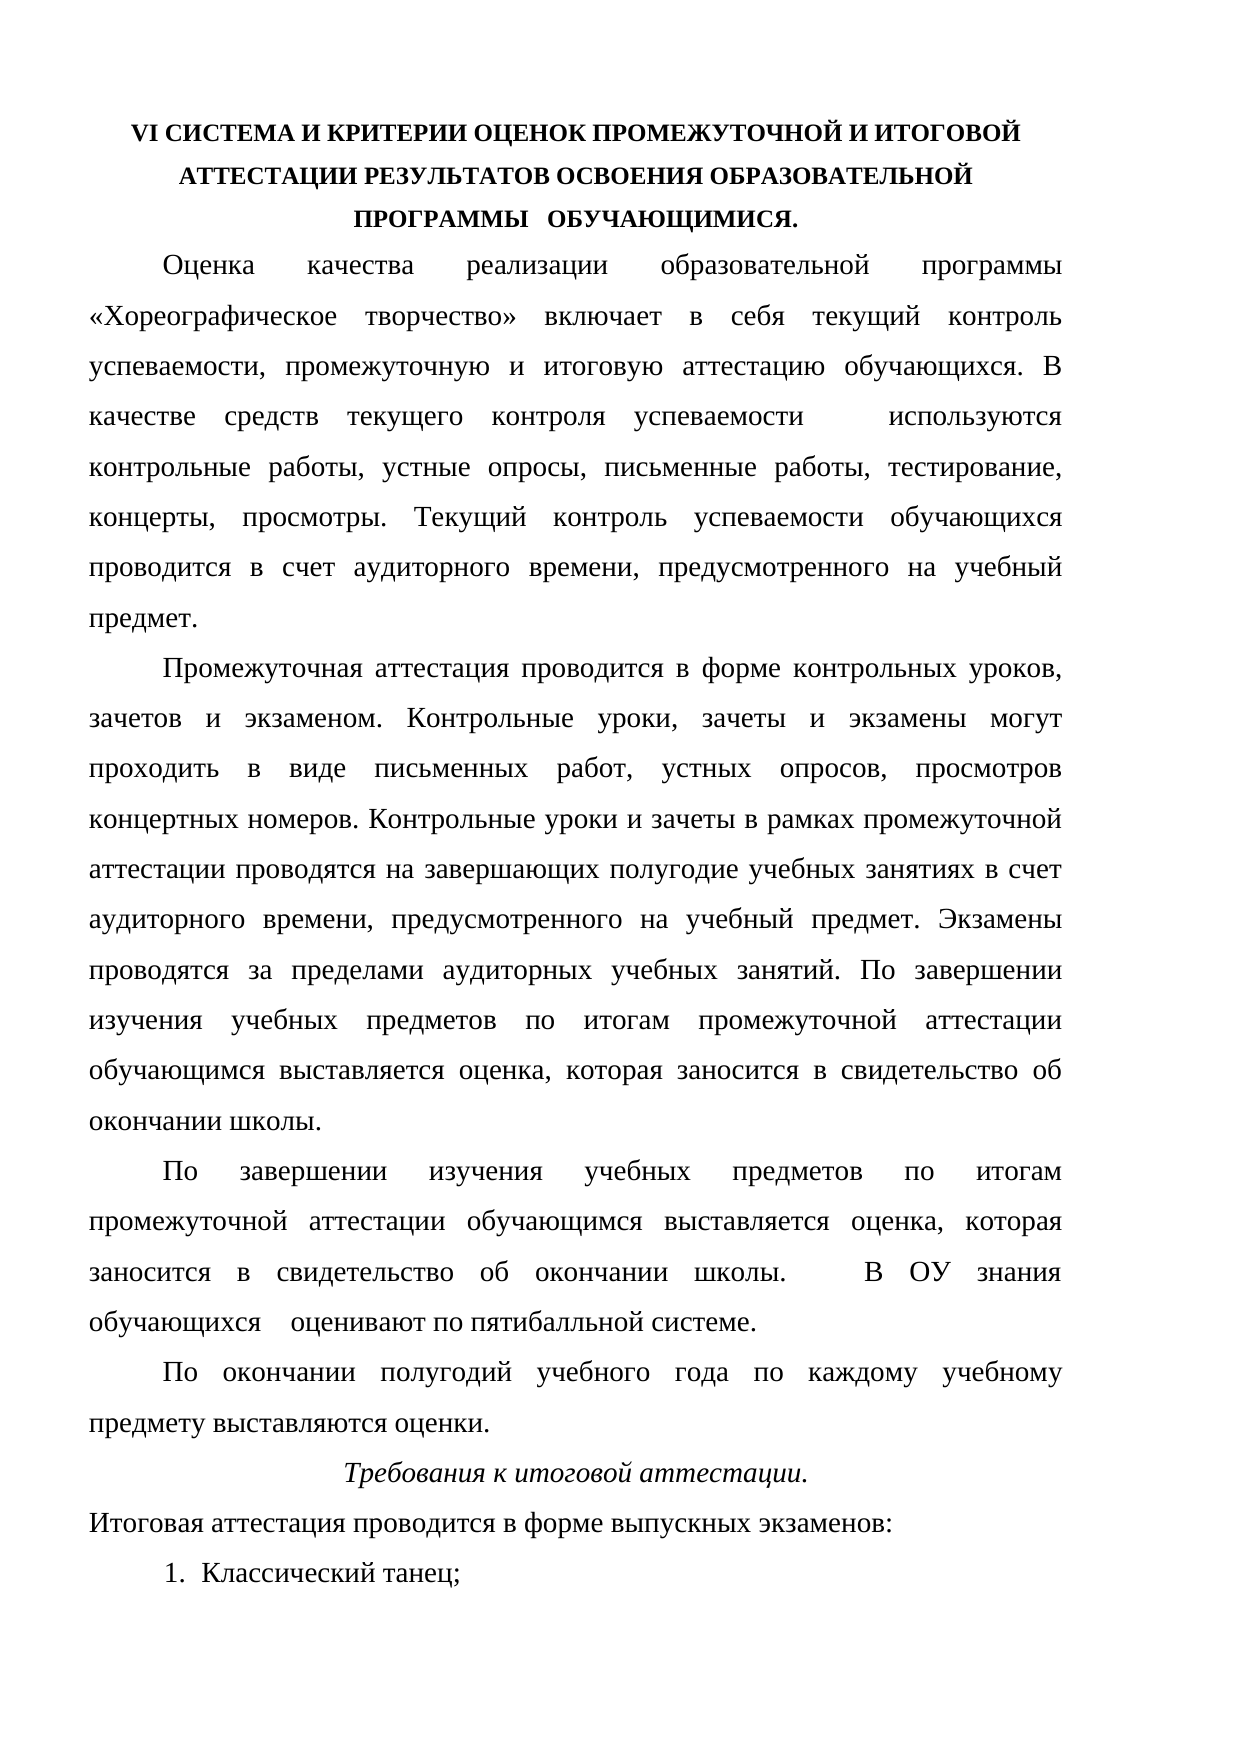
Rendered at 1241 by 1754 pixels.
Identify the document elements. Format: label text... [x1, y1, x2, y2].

text Оценка качества реализации образовательной программы «Хореографическое творчество» включает в себя текущий контроль успеваемости, промежуточную и итоговую аттестацию обучающихся. В качестве средств текущего контроля успеваемости используются контрольные работы, устные опросы, письменные работы, тестирование, концерты, просмотры. Текущий контроль успеваемости обучающихся проводится в счет аудиторного времени, предусмотренного на учебный предмет. [89, 247, 1063, 633]
text По окончании полугодий учебного года по каждому учебному предмету выставляются оценки. [89, 1354, 1063, 1438]
list Классический танец; [164, 1556, 1063, 1589]
text VI СИСТЕМА И КРИТЕРИИ ОЦЕНОК ПРОМЕЖУТОЧНОЙ И ИТОГОВОЙ АТТЕСТАЦИИ РЕЗУЛЬТАТОВ ОСВОЕНИЯ ОБРАЗОВАТЕЛЬНОЙ ПРОГРАММЫ ОБУЧАЮЩИМИСЯ. [89, 118, 1063, 233]
text По завершении изучения учебных предметов по итогам промежуточной аттестации обучающимся выставляется оценка, которая заносится в свидетельство об окончании школы. В ОУ знания обучающихся оценивают по пятибалльной системе. [89, 1153, 1063, 1338]
text Промежуточная аттестация проводится в форме контрольных уроков, зачетов и экзаменом. Контрольные уроки, зачеты и экзамены могут проходить в виде письменных работ, устных опросов, просмотров концертных номеров. Контрольные уроки и зачеты в рамках промежуточной аттестации проводятся на завершающих полугодие учебных занятиях в счет аудиторного времени, предусмотренного на учебный предмет. Экзамены проводятся за пределами аудиторных учебных занятий. По завершении изучения учебных предметов по итогам промежуточной аттестации обучающимся выставляется оценка, которая заносится в свидетельство об окончании школы. [89, 650, 1063, 1136]
text Итоговая аттестация проводится в форме выпускных экзаменов: [89, 1505, 1063, 1539]
text Требования к итоговой аттестации. [89, 1455, 1063, 1488]
